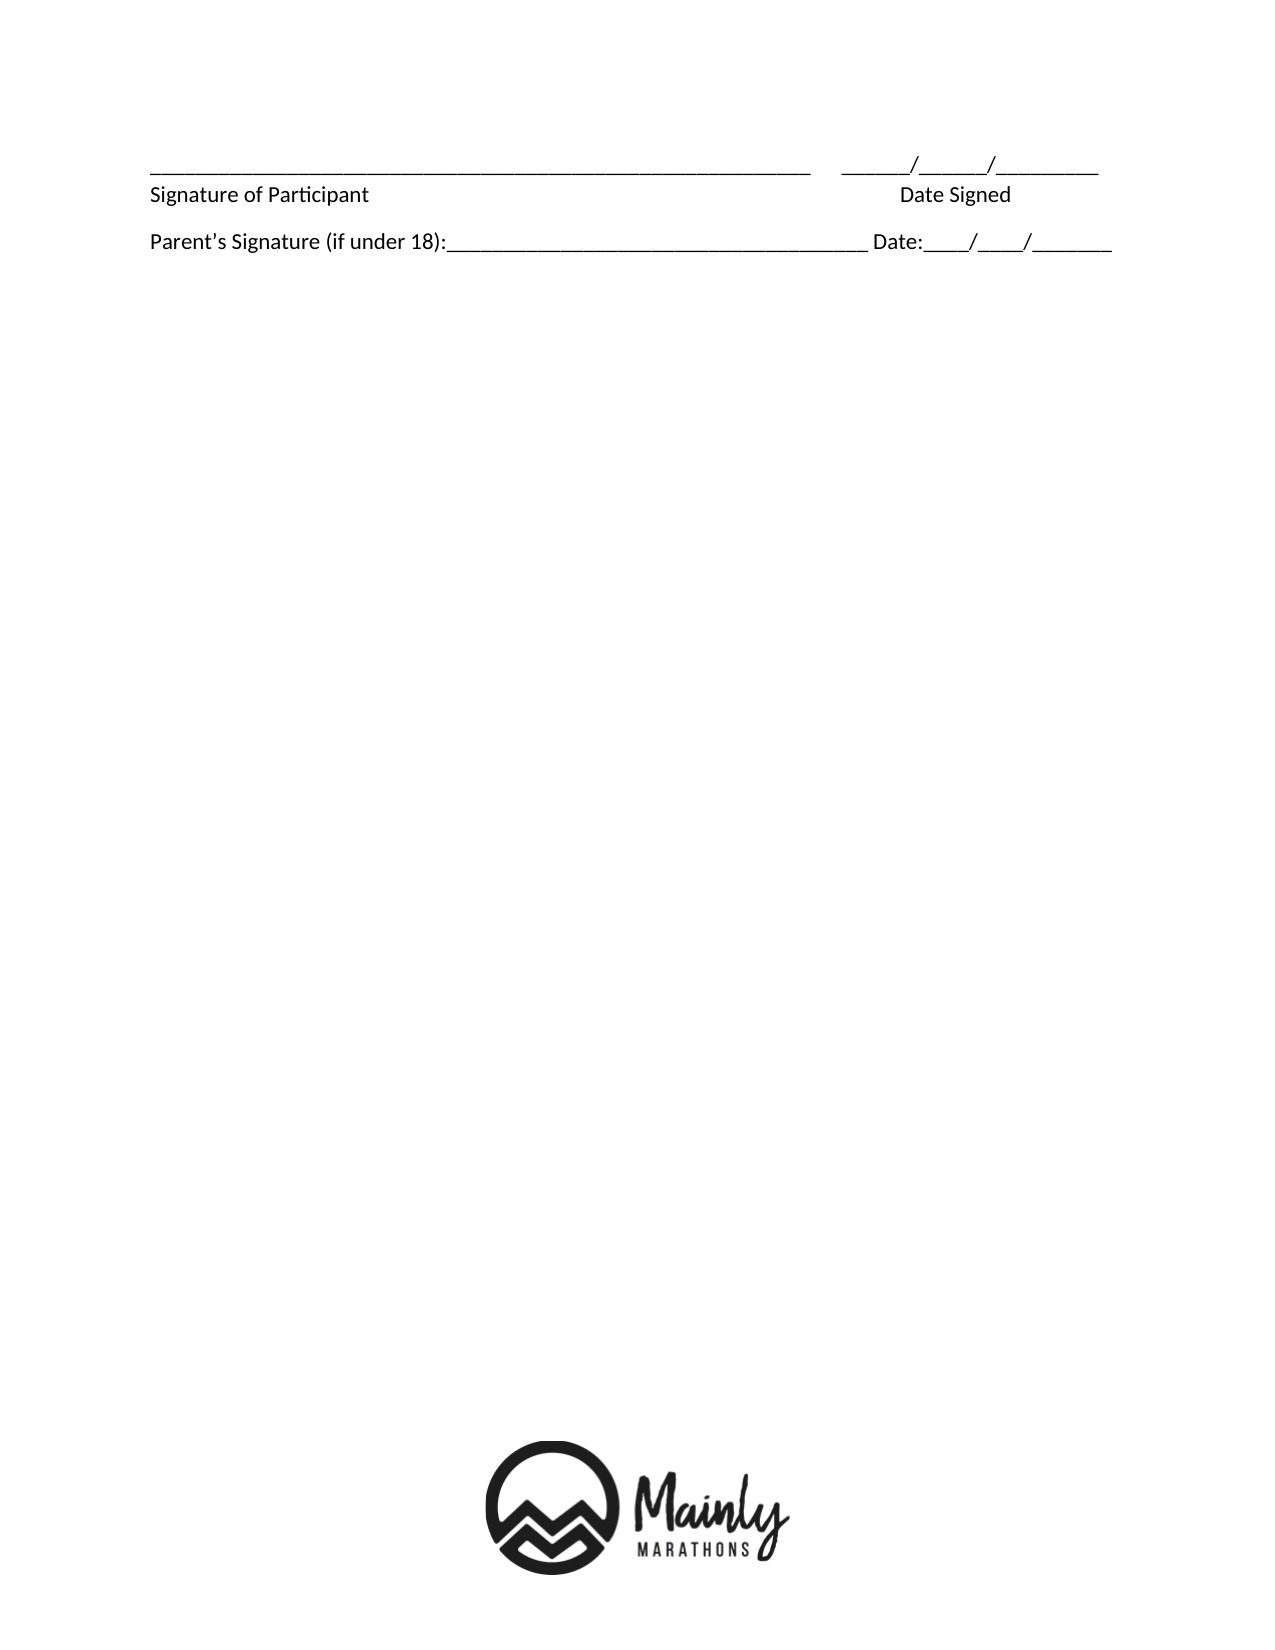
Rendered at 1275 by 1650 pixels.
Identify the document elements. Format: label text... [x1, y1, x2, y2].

text Parent’s Signature (if under 18):_____________________________________ Date:____/____/_______ [150, 227, 1125, 255]
text __________________________________________________________ ______/______/_________ Signature of Participant Date Signed [150, 150, 1125, 208]
picture [485, 1441, 790, 1575]
